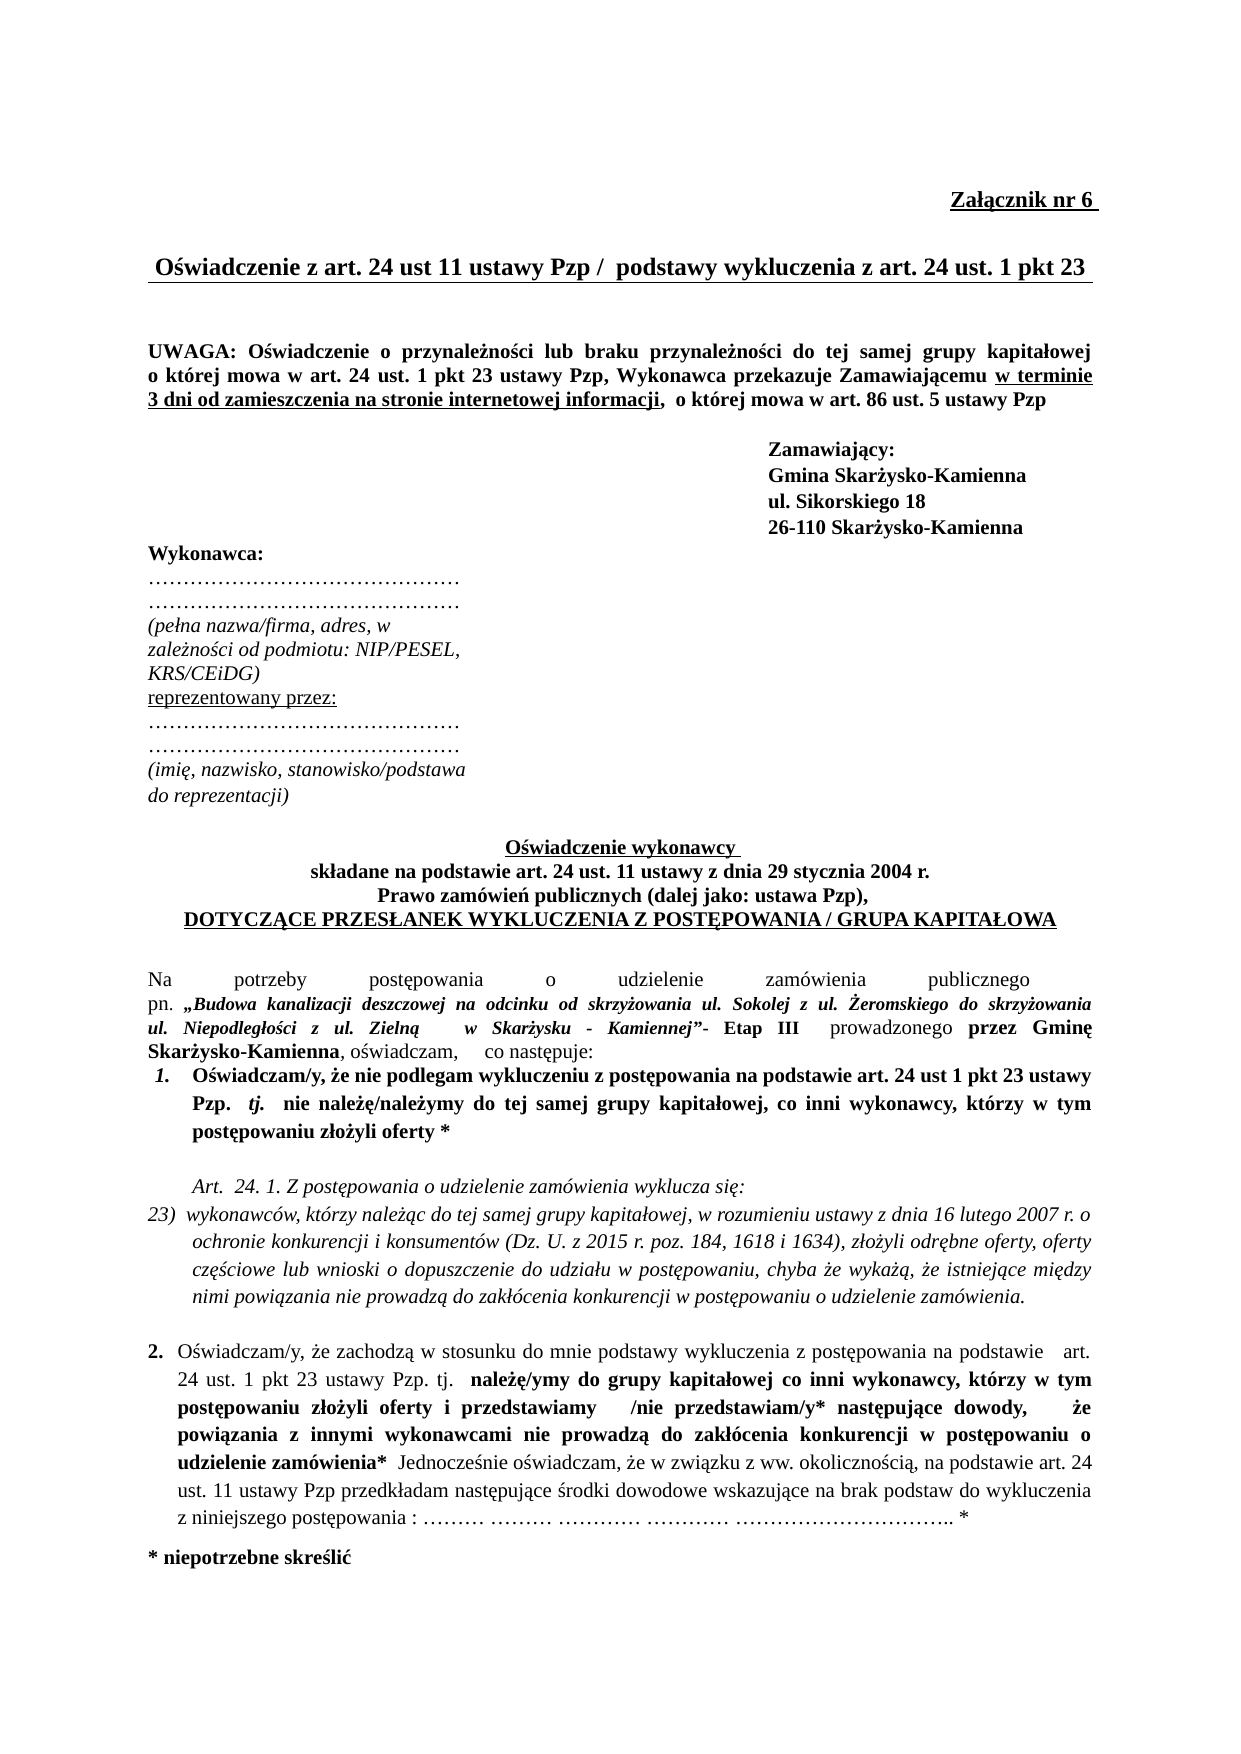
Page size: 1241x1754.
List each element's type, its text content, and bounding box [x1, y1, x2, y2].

text 23) wykonawców, którzy należąc do tej samej grupy kapitałowej, w rozumieniu ustawy z dnia 16 lutego 2007 r. o ochronie konkurencji i konsumentów (Dz. U. z 2015 r. poz. 184, 1618 i 1634), złożyli odrębne oferty, oferty częściowe lub wnioski o dopuszczenie do udziału w postępowaniu, chyba że wykażą, że istniejące między nimi powiązania nie prowadzą do zakłócenia konkurencji w postępowaniu o udzielenie zamówienia. [148, 1201, 1093, 1308]
text Art. 24. 1. Z postępowania o udzielenie zamówienia wyklucza się: [192, 1174, 1093, 1198]
text Wykonawca: [148, 541, 1093, 564]
text Oświadczenie wykonawcy [148, 835, 1093, 859]
list Oświadczam/y, że nie podlegam wykluczeniu z postępowania na podstawie art. 24 ust 1 pkt 23 ustawy Pzp. tj. nie należę/należymy do tej samej grupy kapitałowej, co inni wykonawcy, którzy w tym postępowaniu złożyli oferty * [154, 1063, 1093, 1143]
text ul. Sikorskiego 18 [694, 489, 1093, 513]
text reprezentowany przez: [148, 685, 1093, 709]
text (pełna nazwa/firma, adres, w zależności od podmiotu: NIP/PESEL, KRS/CEiDG) [148, 613, 472, 685]
text 2. Oświadczam/y, że zachodzą w stosunku do mnie podstawy wykluczenia z postępowania na podstawie art. 24 ust. 1 pkt 23 ustawy Pzp. tj. należę/ymy do grupy kapitałowej co inni wykonawcy, którzy w tym postępowaniu złożyli oferty i przedstawiamy /nie przedstawiam/y* następujące dowody, że powiązania z innymi wykonawcami nie prowadzą do zakłócenia konkurencji w postępowaniu o udzielenie zamówienia* Jednocześnie oświadczam, że w związku z ww. okolicznością, na podstawie art. 24 ust. 11 ustawy Pzp przedkładam następujące środki dowodowe wskazujące na brak podstaw do wykluczenia z niniejszego postępowania : ……… ……… ………… ………… ………………………….. * [148, 1339, 1093, 1529]
title Oświadczenie z art. 24 ust 11 ustawy Pzp / podstawy wykluczenia z art. 24 ust. 1 pkt 23 [148, 252, 1093, 282]
text Zamawiający: [694, 437, 1093, 461]
text Gmina Skarżysko-Kamienna [694, 463, 1093, 487]
text składane na podstawie art. 24 ust. 11 ustawy z dnia 29 stycznia 2004 r. [148, 859, 1093, 883]
text (imię, nazwisko, stanowisko/podstawa do reprezentacji) [148, 757, 472, 807]
text ……………………………………………………………………………… [148, 564, 472, 613]
text ……………………………………………………………………………… [148, 709, 472, 757]
subtitle Załącznik nr 6 [148, 186, 1093, 213]
text Prawo zamówień publicznych (dalej jako: ustawa Pzp), [148, 883, 1093, 907]
text DOTYCZĄCE PRZESŁANEK WYKLUCZENIA Z POSTĘPOWANIA / GRUPA KAPITAŁOWA [148, 907, 1093, 931]
text Na potrzeby postępowania o udzielenie zamówienia publicznego pn. „Budowa kanalizacji deszczowej na odcinku od skrzyżowania ul. Sokolej z ul. Żeromskiego do skrzyżowania ul. Niepodległości z ul. Zielną w Skarżysku - Kamiennej”- Etap III prowadzonego przez Gminę Skarżysko-Kamienna, oświadczam, co następuje: [148, 967, 1093, 1063]
text 26-110 Skarżysko-Kamienna [694, 514, 1093, 539]
text * niepotrzebne skreślić [148, 1545, 1093, 1569]
text UWAGA: Oświadczenie o przynależności lub braku przynależności do tej samej grupy kapitałowej o której mowa w art. 24 ust. 1 pkt 23 ustawy Pzp, Wykonawca przekazuje Zamawiającemu w terminie 3 dni od zamieszczenia na stronie internetowej informacji, o której mowa w art. 86 ust. 5 ustawy Pzp [148, 339, 1093, 411]
